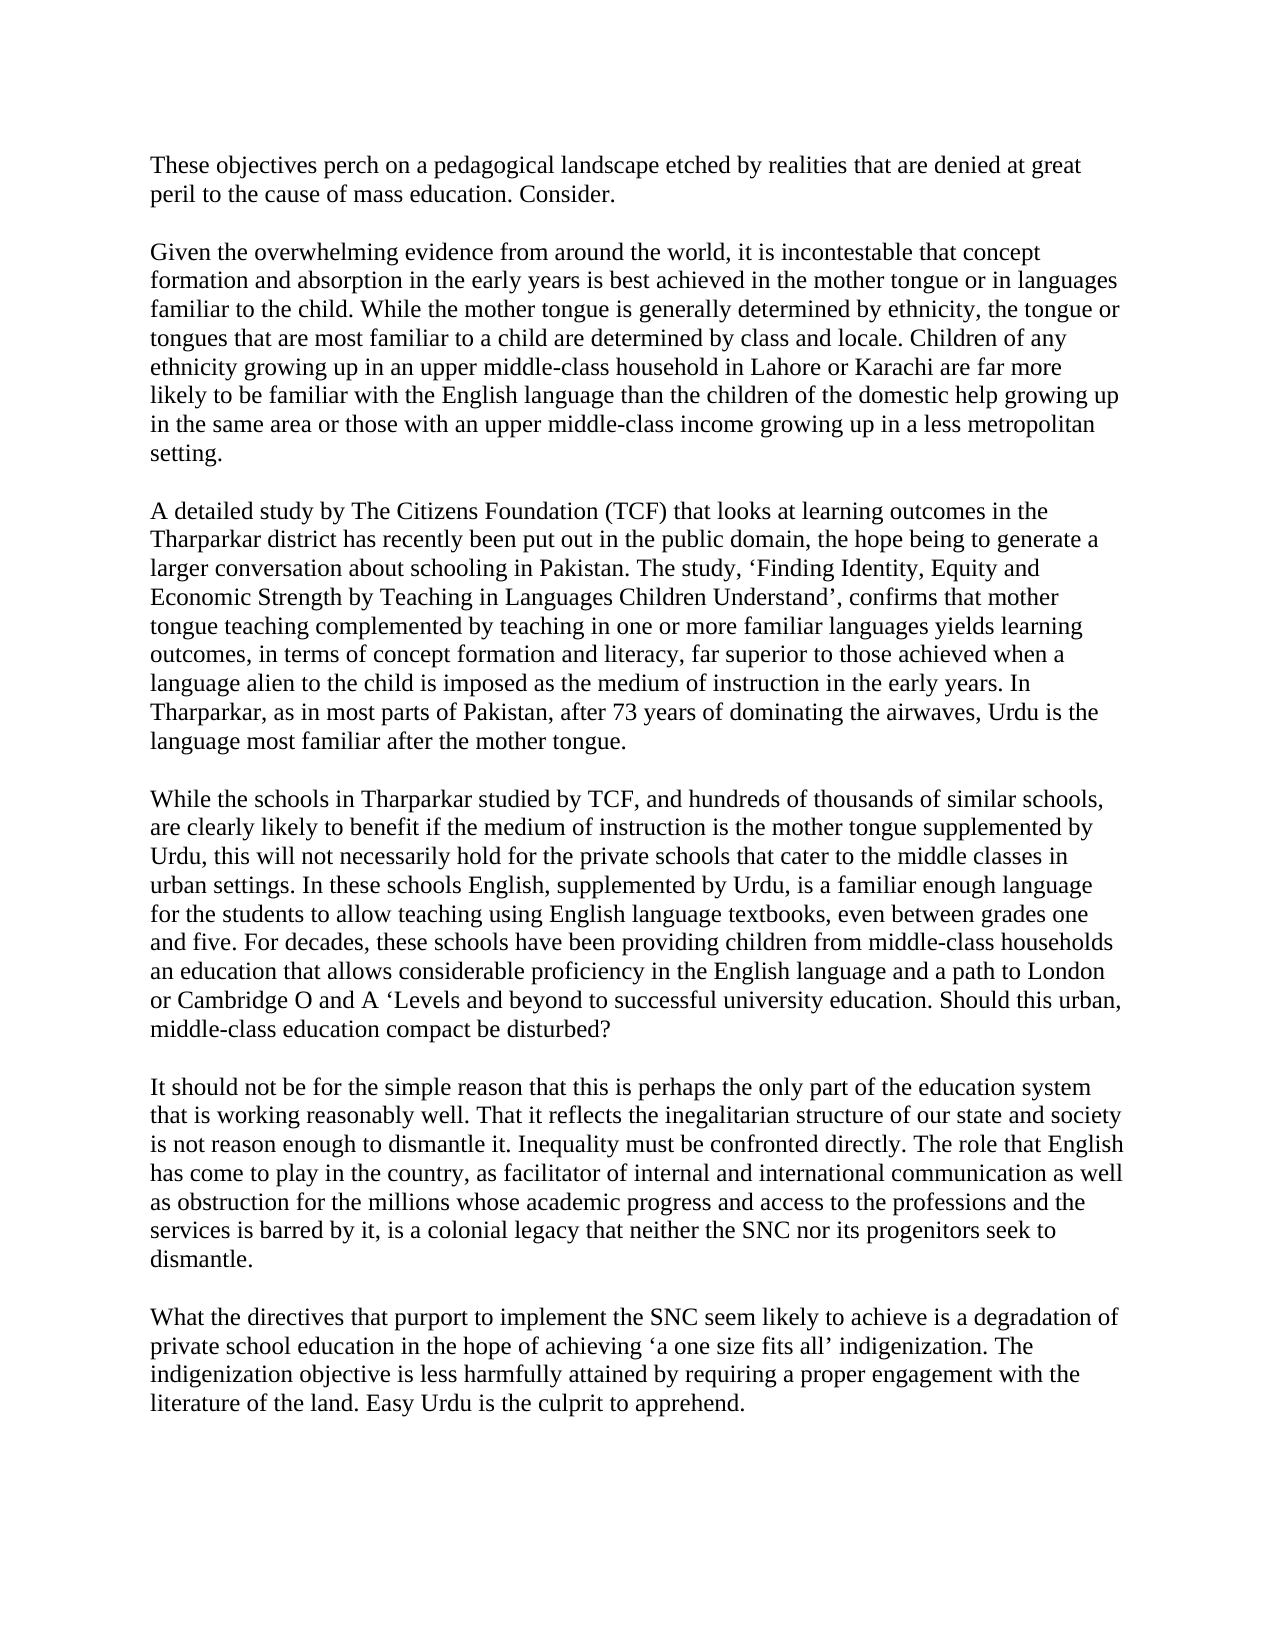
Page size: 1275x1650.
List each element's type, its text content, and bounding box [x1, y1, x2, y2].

text While the schools in Tharparkar studied by TCF, and hundreds of thousands of similar schools, are clearly likely to benefit if the medium of instruction is the mother tongue supplemented by Urdu, this will not necessarily hold for the private schools that cater to the middle classes in urban settings. In these schools English, supplemented by Urdu, is a familiar enough language for the students to allow teaching using English language textbooks, even between grades one and five. For decades, these schools have been providing children from middle-class households an education that allows considerable proficiency in the English language and a path to London or Cambridge O and A ‘Levels and beyond to successful university education. Should this urban, middle-class education compact be disturbed? [150, 784, 1125, 1042]
text What the directives that purport to implement the SNC seem likely to achieve is a degradation of private school education in the hope of achieving ‘a one size fits all’ indigenization. The indigenization objective is less harmfully attained by requiring a proper engagement with the literature of the land. Easy Urdu is the culprit to apprehend. [150, 1302, 1125, 1417]
text These objectives perch on a pedagogical landscape etched by realities that are denied at great peril to the cause of mass education. Consider. [150, 150, 1125, 207]
text It should not be for the simple reason that this is perhaps the only part of the education system that is working reasonably well. That it reflects the inegalitarian structure of our state and society is not reason enough to dismantle it. Inequality must be confronted directly. The role that English has come to play in the country, as facilitator of internal and international communication as well as obstruction for the millions whose academic progress and access to the professions and the services is barred by it, is a colonial legacy that neither the SNC nor its progenitors seek to dismantle. [150, 1072, 1125, 1273]
text Given the overwhelming evidence from around the world, it is incontestable that concept formation and absorption in the early years is best achieved in the mother tongue or in languages familiar to the child. While the mother tongue is generally determined by ethnicity, the tongue or tongues that are most familiar to a child are determined by class and locale. Children of any ethnicity growing up in an upper middle-class household in Lahore or Karachi are far more likely to be familiar with the English language than the children of the domestic help growing up in the same area or those with an upper middle-class income growing up in a less metropolitan setting. [150, 237, 1125, 467]
text A detailed study by The Citizens Foundation (TCF) that looks at learning outcomes in the Tharparkar district has recently been put out in the public domain, the hope being to generate a larger conversation about schooling in Pakistan. The study, ‘Finding Identity, Equity and Economic Strength by Teaching in Languages Children Understand’, confirms that mother tongue teaching complemented by teaching in one or more familiar languages yields learning outcomes, in terms of concept formation and literacy, far superior to those achieved when a language alien to the child is imposed as the medium of instruction in the early years. In Tharparkar, as in most parts of Pakistan, after 73 years of dominating the airwaves, Urdu is the language most familiar after the mother tongue. [150, 496, 1125, 754]
